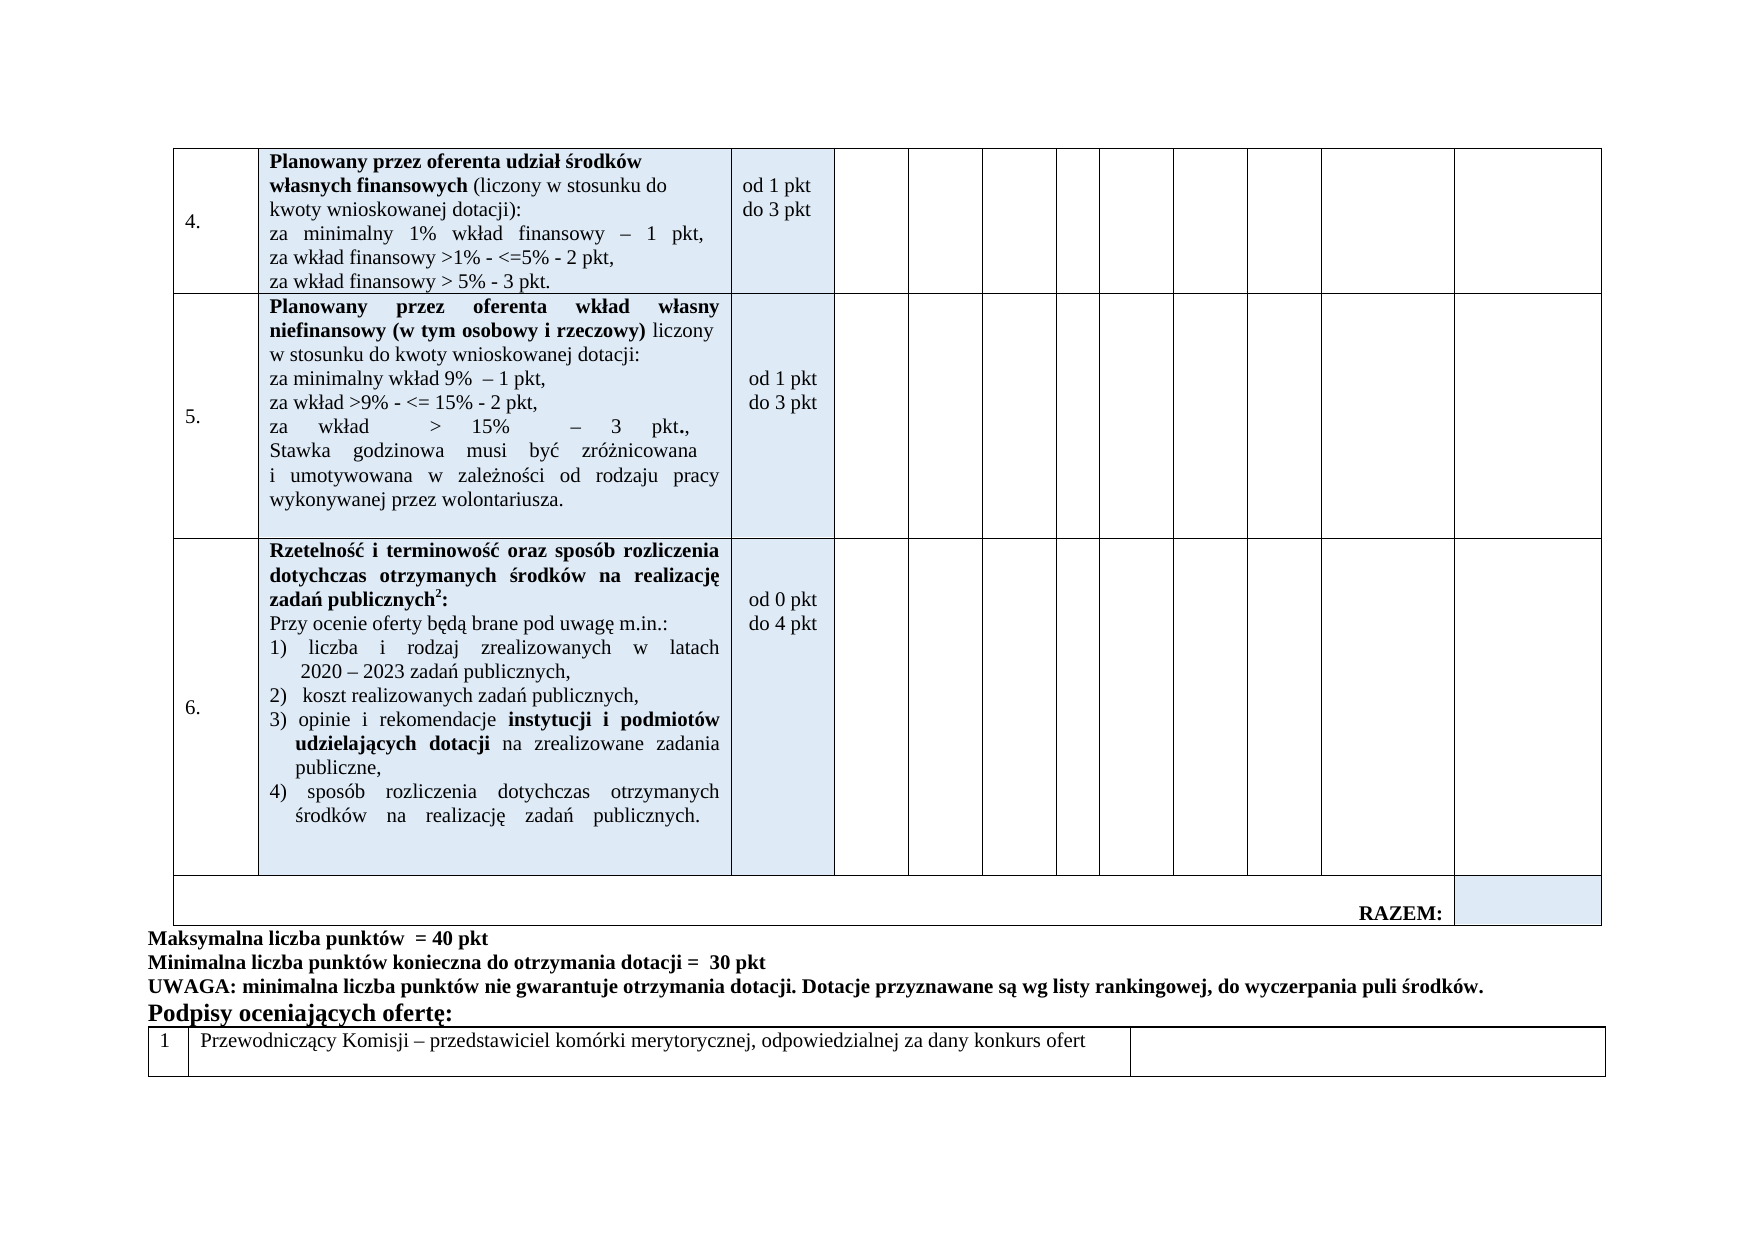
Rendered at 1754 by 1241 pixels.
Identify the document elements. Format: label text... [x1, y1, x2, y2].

table_cell [1057, 539, 1099, 875]
table_cell [1455, 149, 1601, 293]
table_cell [1455, 539, 1601, 875]
table_cell [1455, 876, 1601, 924]
table_cell [1174, 539, 1247, 875]
table_cell [835, 294, 908, 537]
table_header Przewodniczący Komisji – przedstawiciel komórki merytorycznej, odpowiedzialnej za dany konkurs ofert [189, 1028, 1130, 1076]
table_cell [1248, 149, 1321, 293]
table_cell RAZEM: [174, 876, 1454, 924]
table_cell [1174, 294, 1247, 537]
table_cell od 1 pkt do 3 pkt [732, 294, 834, 537]
table_cell 4. [174, 149, 258, 293]
table_cell [909, 149, 982, 293]
table_cell [1100, 294, 1173, 537]
table_cell Rzetelność i terminowość oraz sposób rozliczenia dotychczas otrzymanych środków na realizację zadań publicznych2: Przy ocenie oferty będą brane pod uwagę m.in.: 1) liczba i rodzaj zrealizowanych w latach 2020 – 2023 zadań publicznych, 2) koszt realizowanych zadań publicznych, 3) opinie i rekomendacje instytucji i podmiotów udzielających dotacji na zrealizowane zadania publiczne, 4) sposób rozliczenia dotychczas otrzymanych środków na realizację zadań publicznych. [259, 539, 731, 875]
table_cell [1322, 539, 1454, 875]
table_cell [983, 539, 1056, 875]
table_cell 5. [174, 294, 258, 537]
table_cell [909, 294, 982, 537]
table_cell [1100, 539, 1173, 875]
table_cell [1248, 294, 1321, 537]
table_cell [1248, 539, 1321, 875]
table_cell [1455, 294, 1601, 537]
table_cell [909, 539, 982, 875]
table_cell [983, 294, 1056, 537]
table_cell [835, 539, 908, 875]
table_cell 6. [174, 539, 258, 875]
table_cell od 0 pkt do 4 pkt [732, 539, 834, 875]
table_cell [1322, 294, 1454, 537]
table_cell [835, 149, 908, 293]
table_cell od 1 pkt do 3 pkt [732, 149, 834, 293]
table_cell [1100, 149, 1173, 293]
table_cell Planowany przez oferenta wkład własny niefinansowy (w tym osobowy i rzeczowy) liczony w stosunku do kwoty wnioskowanej dotacji: za minimalny wkład 9% – 1 pkt, za wkład ˃9% - <= 15% - 2 pkt, za wkład ˃ 15% – 3 pkt., Stawka godzinowa musi być zróżnicowana i umotywowana w zależności od rodzaju pracy wykonywanej przez wolontariusza. [259, 294, 731, 537]
table_cell Planowany przez oferenta udział środków własnych finansowych (liczony w stosunku do kwoty wnioskowanej dotacji): za minimalny 1% wkład finansowy – 1 pkt, za wkład finansowy ˃1% - <=5% - 2 pkt, za wkład finansowy ˃ 5% - 3 pkt. [259, 149, 731, 293]
table_header [1131, 1028, 1605, 1076]
table_cell [983, 149, 1056, 293]
text Minimalna liczba punktów konieczna do otrzymania dotacji = 30 pkt [148, 949, 1606, 974]
text Podpisy oceniających ofertę: [148, 998, 1606, 1026]
table_cell [1322, 149, 1454, 293]
table_cell [1174, 149, 1247, 293]
table_cell [1057, 149, 1099, 293]
table_cell [1057, 294, 1099, 537]
table_header 1 [149, 1028, 188, 1076]
text Maksymalna liczba punktów = 40 pkt [148, 926, 1606, 949]
text UWAGA: minimalna liczba punktów nie gwarantuje otrzymania dotacji. Dotacje przyznawane są wg listy rankingowej, do wyczerpania puli środków. [148, 974, 1606, 998]
